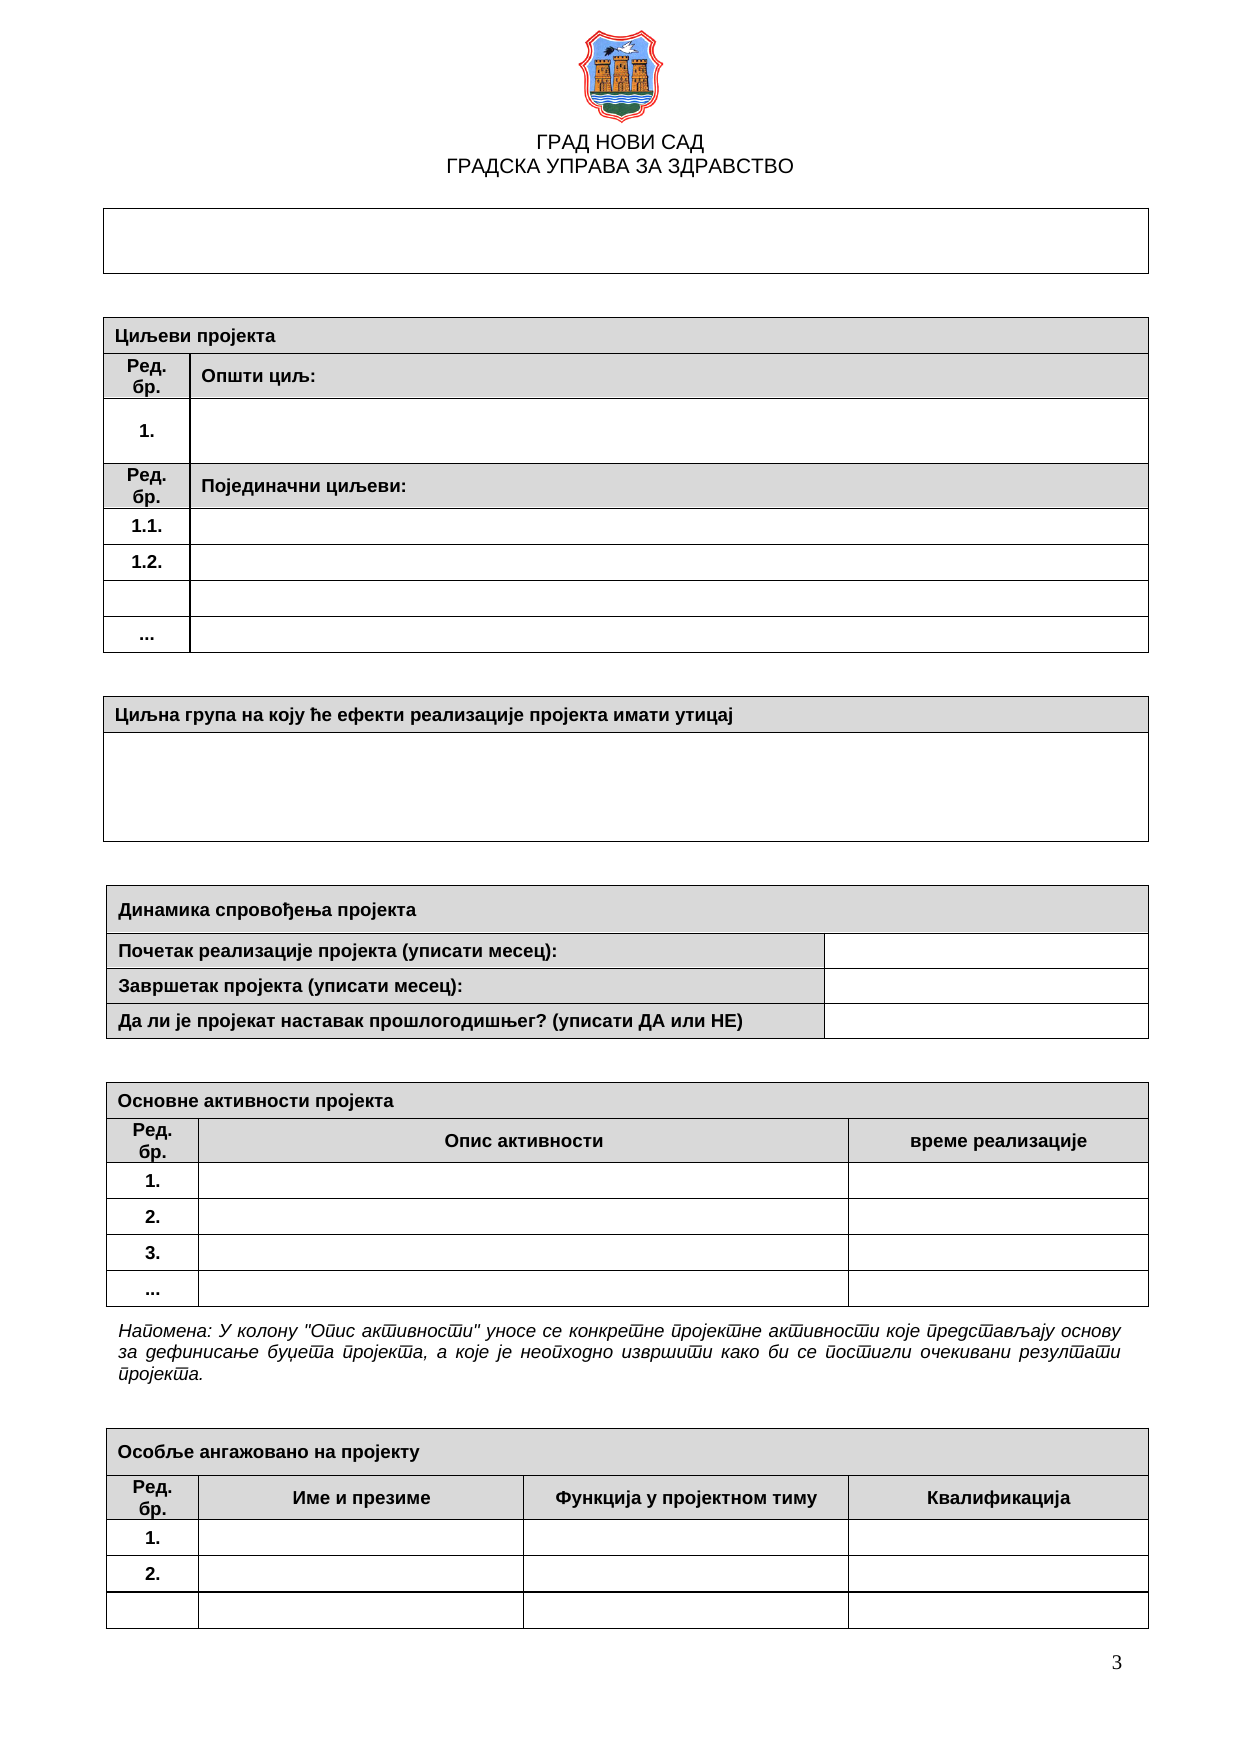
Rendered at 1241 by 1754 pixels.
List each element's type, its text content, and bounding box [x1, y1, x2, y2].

table_cell Ред. бр. [107, 1476, 198, 1519]
table_cell [199, 1520, 523, 1555]
table_cell Ред. бр. [104, 354, 189, 397]
table_cell 2. [107, 1556, 198, 1591]
table_header Основне активности пројекта [107, 1083, 1148, 1118]
table_cell [107, 1593, 198, 1627]
table_cell Квалификацијa [849, 1476, 1148, 1519]
table_cell Ред. бр. [104, 464, 189, 507]
table_cell 1. [104, 399, 189, 463]
table_cell 3. [107, 1235, 198, 1270]
table_cell [825, 1004, 1148, 1038]
text Напомена: У колону "Опис активности" уносе се конкретне пројектне активности које представљају основу за дефинисање буџета пројекта, а које је неопходно извршити како би се постигли очекивани резултати пројекта. [118, 1320, 1122, 1384]
table_header Особље ангажовано на пројекту [107, 1429, 1148, 1475]
table_cell Ред. бр. [107, 1119, 198, 1162]
table_cell [849, 1163, 1148, 1198]
table_cell [825, 934, 1148, 967]
table_cell [199, 1163, 848, 1198]
table_cell [191, 509, 1148, 543]
table_header Циљеви пројекта [104, 318, 1148, 353]
table_cell [849, 1520, 1148, 1555]
table_cell Да ли је пројекат наставак прошлогодишњег? (уписати ДА или НЕ) [107, 1004, 824, 1038]
table_cell 1.1. [104, 509, 189, 543]
table_cell 2. [107, 1199, 198, 1234]
table_cell [199, 1556, 523, 1591]
table_cell [524, 1556, 848, 1591]
table_cell Име и презиме [199, 1476, 523, 1519]
table_cell [191, 581, 1148, 616]
table_cell Функција у пројектном тиму [524, 1476, 848, 1519]
table_header Динамика спровођења пројекта [107, 886, 1148, 932]
table_cell [849, 1556, 1148, 1591]
table_cell време реализације [849, 1119, 1148, 1162]
table_cell [191, 617, 1148, 652]
table_cell [524, 1520, 848, 1555]
table_cell Завршетак пројекта (уписати месец): [107, 969, 824, 1003]
table_cell Опис активности [199, 1119, 848, 1162]
table_cell [104, 209, 1148, 273]
table_cell Општи циљ: [191, 354, 1148, 397]
table_cell Појединачни циљеви: [191, 464, 1148, 507]
table_cell [199, 1199, 848, 1234]
table_cell [191, 545, 1148, 579]
table_cell [849, 1199, 1148, 1234]
table_cell [104, 581, 189, 616]
table_cell [849, 1235, 1148, 1270]
table_header Циљна група на коју ће ефекти реализације пројекта имати утицај [104, 697, 1148, 732]
table_cell [825, 969, 1148, 1003]
table_cell [199, 1593, 523, 1627]
table_cell [104, 733, 1148, 841]
table_cell 1. [107, 1520, 198, 1555]
table_cell ... [104, 617, 189, 652]
table_cell 1.2. [104, 545, 189, 579]
table_cell Почетак реализације пројекта (уписати месец): [107, 934, 824, 967]
table_cell 1. [107, 1163, 198, 1198]
table_cell [849, 1271, 1148, 1306]
table_cell [849, 1593, 1148, 1627]
table_cell [199, 1271, 848, 1306]
table_cell [191, 399, 1148, 463]
table_cell ... [107, 1271, 198, 1306]
table_cell [524, 1593, 848, 1627]
table_cell [199, 1235, 848, 1270]
